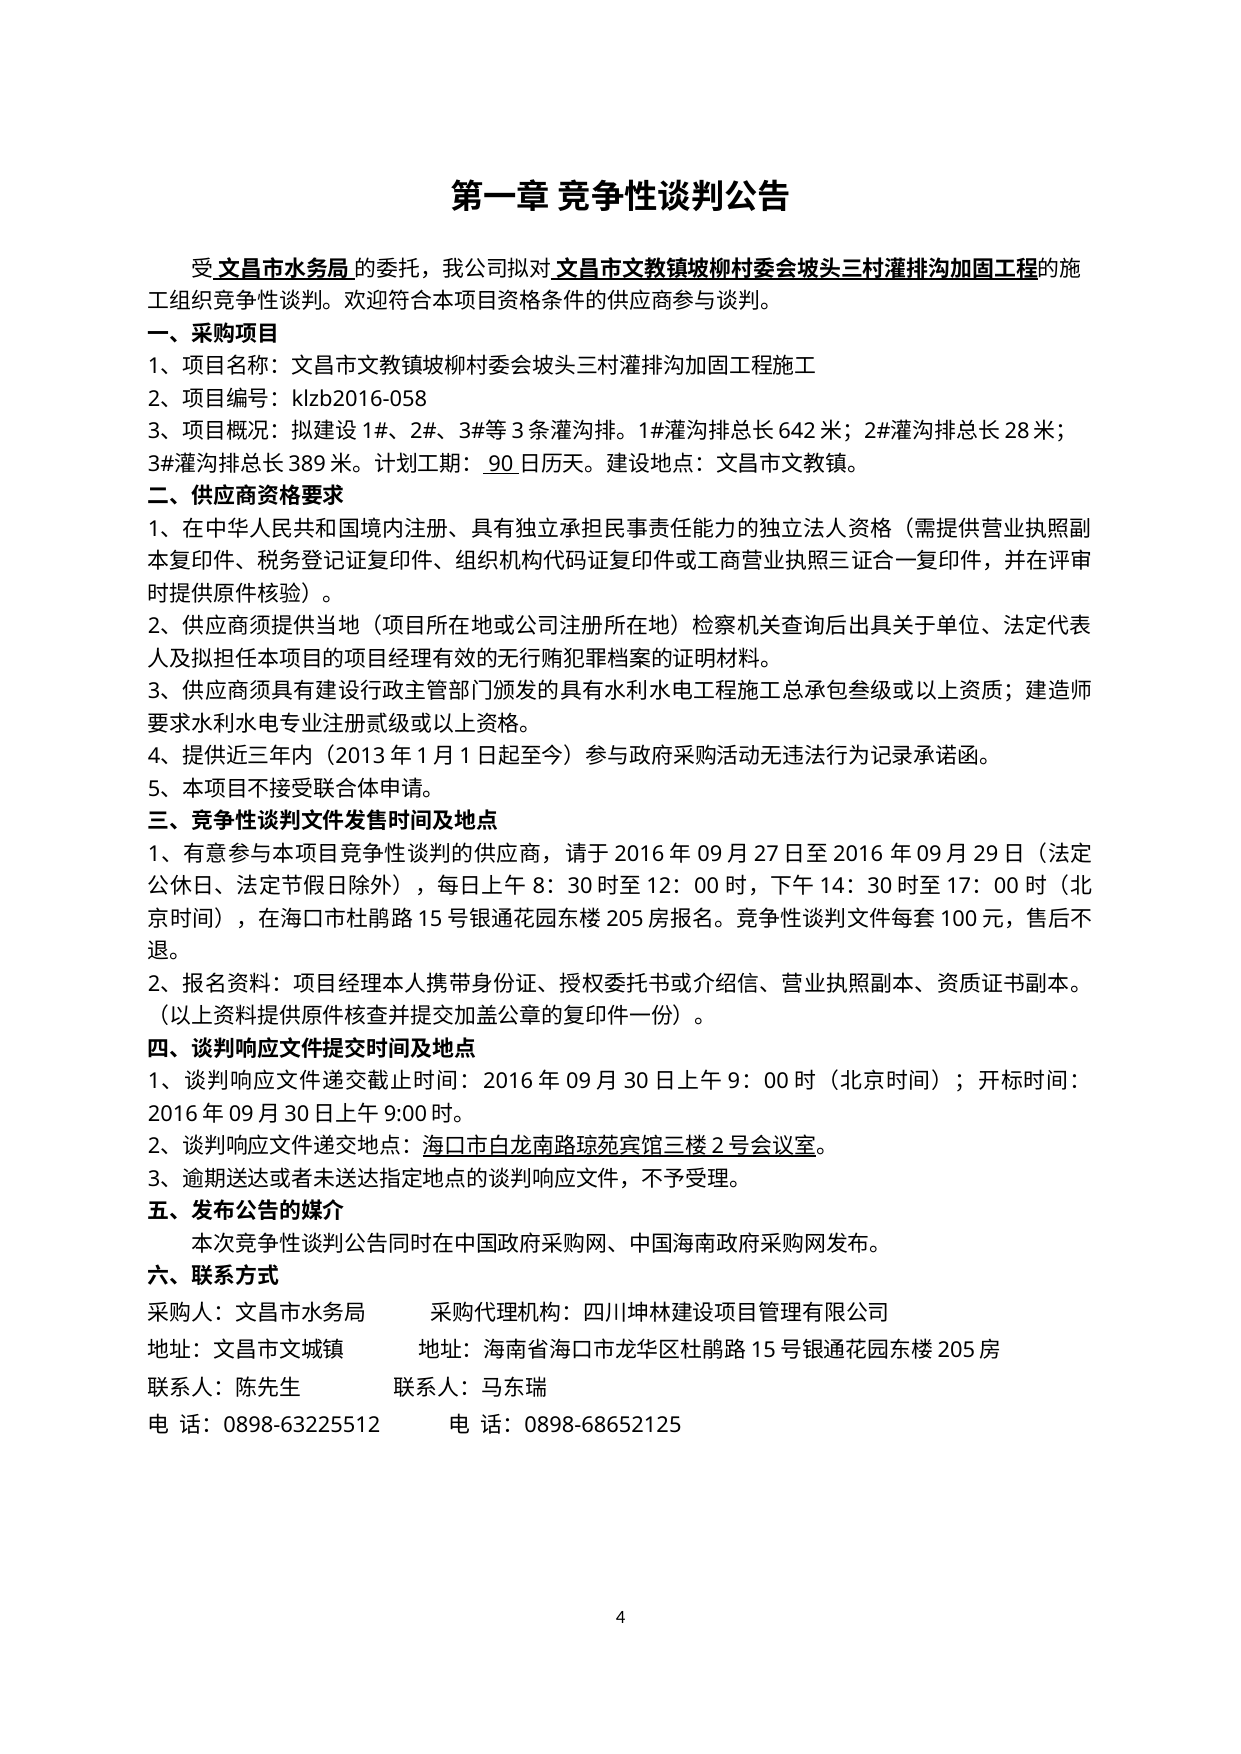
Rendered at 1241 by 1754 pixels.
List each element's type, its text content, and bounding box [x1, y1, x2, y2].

subtitle 2、谈判响应文件递交地点：海口市白龙南路琼苑宾馆三楼2号会议室。 [148, 1128, 1093, 1160]
text 一、采购项目 [148, 315, 1093, 348]
subtitle 1、在中华人民共和国境内注册、具有独立承担民事责任能力的独立法人资格（需提供营业执照副本复印件、税务登记证复印件、组织机构代码证复印件或工商营业执照三证合一复印件，并在评审时提供原件核验）。 [148, 510, 1093, 608]
subtitle 2、供应商须提供当地（项目所在地或公司注册所在地）检察机关查询后出具关于单位、法定代表人及拟担任本项目的项目经理有效的无行贿犯罪档案的证明材料。 [148, 608, 1093, 673]
subtitle 2、报名资料：项目经理本人携带身份证、授权委托书或介绍信、营业执照副本、资质证书副本。（以上资料提供原件核查并提交加盖公章的复印件一份）。 [148, 965, 1093, 1030]
text 受 文昌市水务局 的委托，我公司拟对 文昌市文教镇坡柳村委会坡头三村灌排沟加固工程的施工组织竞争性谈判。欢迎符合本项目资格条件的供应商参与谈判。 [148, 250, 1093, 315]
text 采购人：文昌市水务局 采购代理机构：四川坤林建设项目管理有限公司 [148, 1290, 1093, 1328]
subtitle 三、竞争性谈判文件发售时间及地点 [148, 803, 1093, 835]
text 地址：文昌市文城镇 地址：海南省海口市龙华区杜鹃路15号银通花园东楼205房 [148, 1328, 1093, 1365]
text 1、项目名称：文昌市文教镇坡柳村委会坡头三村灌排沟加固工程施工 [148, 348, 1093, 380]
subtitle 第一章 竞争性谈判公告 [148, 161, 1093, 226]
subtitle 3、逾期送达或者未送达指定地点的谈判响应文件，不予受理。 [148, 1160, 1093, 1193]
subtitle 3、供应商须具有建设行政主管部门颁发的具有水利水电工程施工总承包叁级或以上资质；建造师要求水利水电专业注册贰级或以上资格。 [148, 673, 1093, 738]
text 联系人：陈先生 联系人：马东瑞 [148, 1365, 1093, 1403]
text 2、项目编号：klzb2016-058 [148, 380, 1093, 413]
subtitle 二、供应商资格要求 [148, 478, 1093, 510]
text 电 话：0898-63225512 电 话：0898-68652125 [148, 1403, 1093, 1440]
subtitle 5、本项目不接受联合体申请。 [148, 770, 1093, 803]
subtitle 1、有意参与本项目竞争性谈判的供应商，请于2016年 09月27日至2016 年09月29日（法定公休日、法定节假日除外），每日上午8：30时至12：00 时，下午14：30时至17：00 时（北京时间），在海口市杜鹃路15号银通花园东楼205房报名。竞争性谈判文件每套100元，售后不退。 [148, 835, 1093, 965]
subtitle 六、联系方式 [148, 1258, 1093, 1290]
subtitle 四、谈判响应文件提交时间及地点 [148, 1030, 1093, 1063]
subtitle 4、提供近三年内（2013年1月1日起至今）参与政府采购活动无违法行为记录承诺函。 [148, 738, 1093, 770]
text 本次竞争性谈判公告同时在中国政府采购网、中国海南政府采购网发布。 [148, 1225, 1093, 1258]
subtitle 1、谈判响应文件递交截止时间：2016年09月30日上午9：00时（北京时间）；开标时间：2016年09月30日上午9:00时。 [148, 1063, 1093, 1128]
subtitle 五、发布公告的媒介 [148, 1193, 1093, 1225]
text 3、项目概况：拟建设1#、2#、3#等3条灌沟排。1#灌沟排总长642米；2#灌沟排总长28米；3#灌沟排总长389米。计划工期： 90 日历天。建设地点：文昌市文教镇。 [148, 413, 1093, 478]
